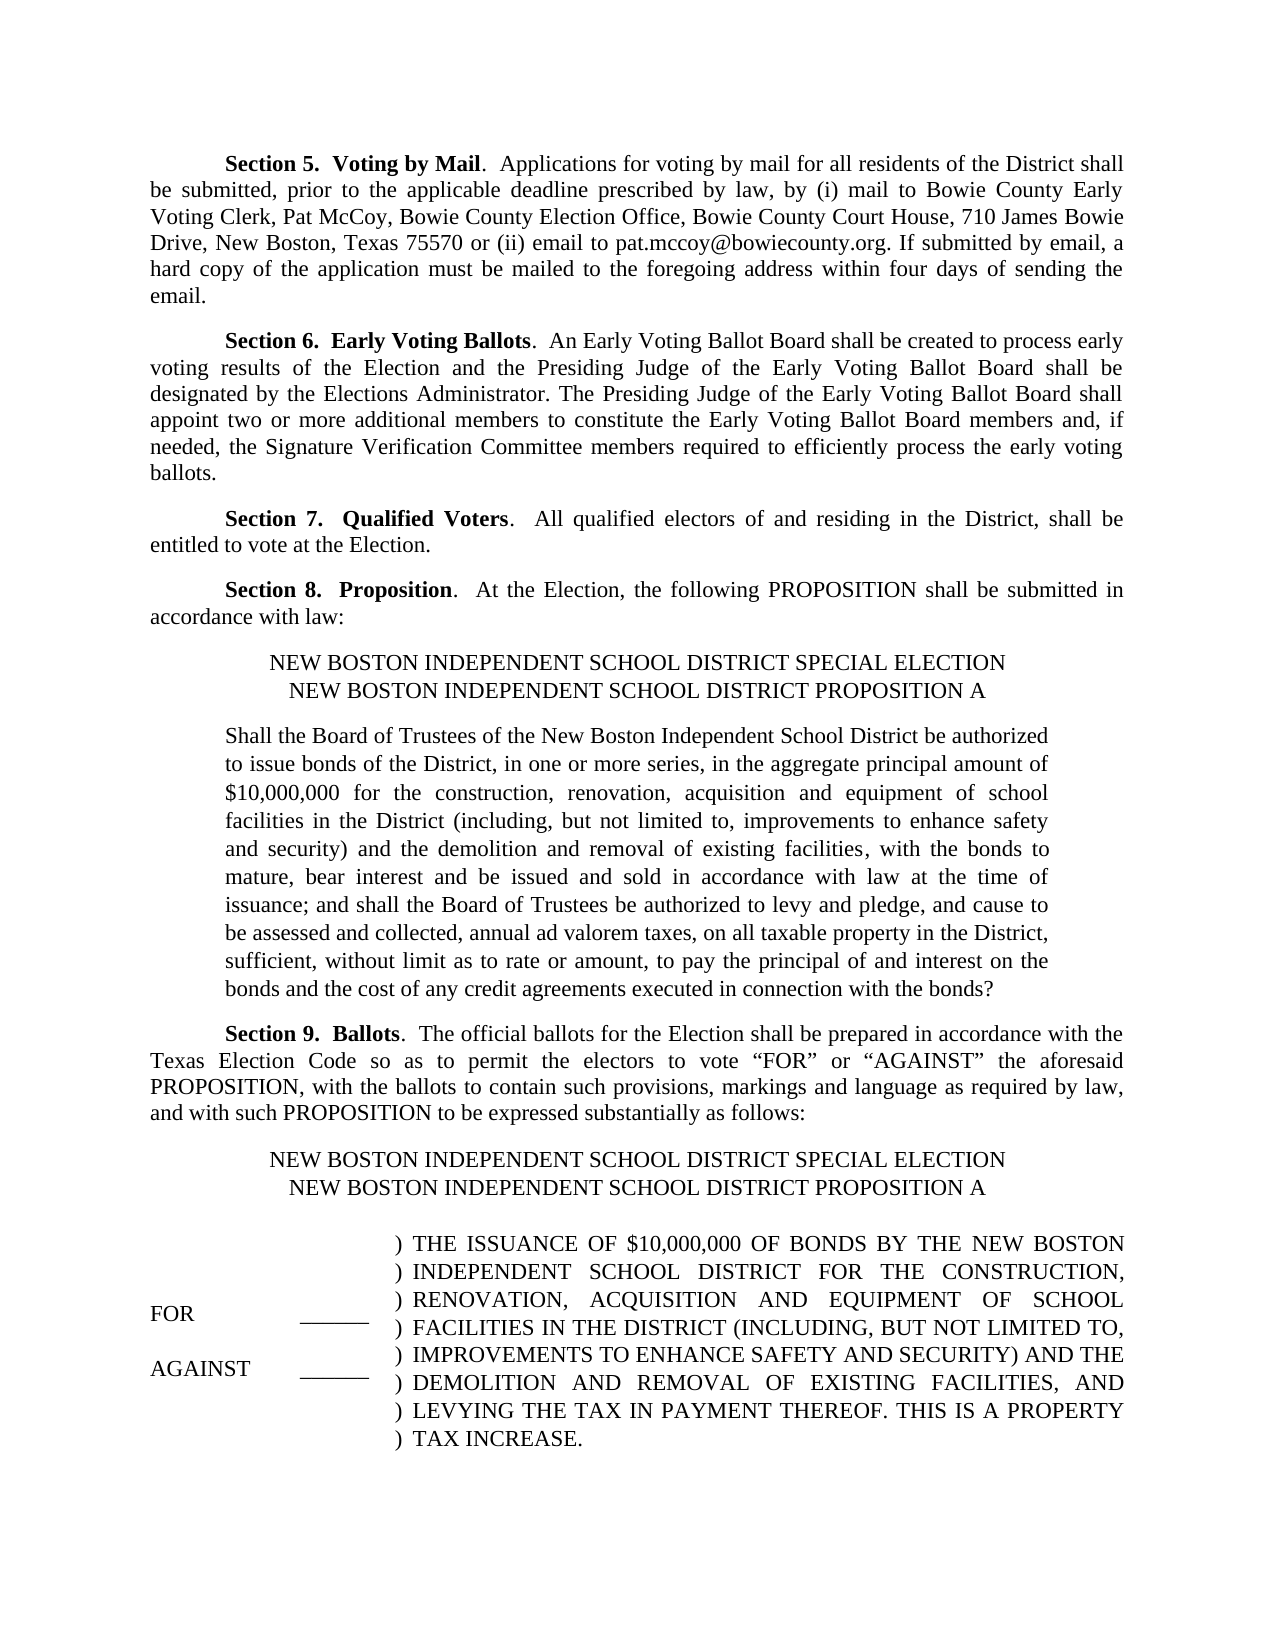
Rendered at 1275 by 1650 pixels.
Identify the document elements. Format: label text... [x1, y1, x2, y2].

table_header NEW BOSTON INDEPENDENT SCHOOL DISTRICT SPECIAL ELECTION NEW BOSTON INDEPENDENT SCHOOL DISTRICT PROPOSITION A [150, 1146, 1125, 1230]
table_cell FOR ______ AGAINST ______ [150, 1230, 384, 1453]
text Section 7. Qualified Voters. All qualified electors of and residing in the District, shall be entitled to vote at the Election. [150, 504, 1125, 557]
table_cell ) ) ) ) ) ) ) ) [384, 1230, 412, 1453]
text NEW BOSTON INDEPENDENT SCHOOL DISTRICT SPECIAL ELECTION [225, 649, 1050, 676]
text Section 8. Proposition. At the Election, the following PROPOSITION shall be submitted in accordance with law: [150, 576, 1125, 629]
text Section 6. Early Voting Ballots. An Early Voting Ballot Board shall be created to process early voting results of the Election and the Presiding Judge of the Early Voting Ballot Board shall be designated by the Elections Administrator. The Presiding Judge of the Early Voting Ballot Board shall appoint two or more additional members to constitute the Early Voting Ballot Board members and, if needed, the Signature Verification Committee members required to efficiently process the early voting ballots. [150, 327, 1125, 485]
text NEW BOSTON INDEPENDENT SCHOOL DISTRICT PROPOSITION A [225, 678, 1050, 704]
text Shall the Board of Trustees of the New Boston Independent School District be authorized to issue bonds of the District, in one or more series, in the aggregate principal amount of $10,000,000 for the construction, renovation, acquisition and equipment of school facilities in the District (including, but not limited to, improvements to enhance safety and security) and the demolition and removal of existing facilities, with the bonds to mature, bear interest and be issued and sold in accordance with law at the time of issuance; and shall the Board of Trustees be authorized to levy and pledge, and cause to be assessed and collected, annual ad valorem taxes, on all taxable property in the District, sufficient, without limit as to rate or amount, to pay the principal of and interest on the bonds and the cost of any credit agreements executed in connection with the bonds? [225, 722, 1050, 1002]
table_cell THE ISSUANCE OF $10,000,000 OF BONDS BY THE NEW BOSTON INDEPENDENT SCHOOL DISTRICT for the construction, renovation, acquisition and equipment of school facilities in the District (including, but not limited to, improvements to enhance safety and security) and the demolition and removal of existing facilities, AND LEVYING THE TAX IN PAYMENT THEREOF. This is a property tax increase. [413, 1230, 1125, 1453]
text Section 5. Voting by Mail. Applications for voting by mail for all residents of the District shall be submitted, prior to the applicable deadline prescribed by law, by (i) mail to Bowie County Early Voting Clerk, Pat McCoy, Bowie County Election Office, Bowie County Court House, 710 James Bowie Drive, New Boston, Texas 75570 or (ii) email to pat.mccoy@bowiecounty.org. If submitted by email, a hard copy of the application must be mailed to the foregoing address within four days of sending the email. [150, 150, 1125, 308]
text Section 9. Ballots. The official ballots for the Election shall be prepared in accordance with the Texas Election Code so as to permit the electors to vote “FOR” or “AGAINST” the aforesaid PROPOSITION, with the ballots to contain such provisions, markings and language as required by law, and with such PROPOSITION to be expressed substantially as follows: [150, 1020, 1125, 1126]
